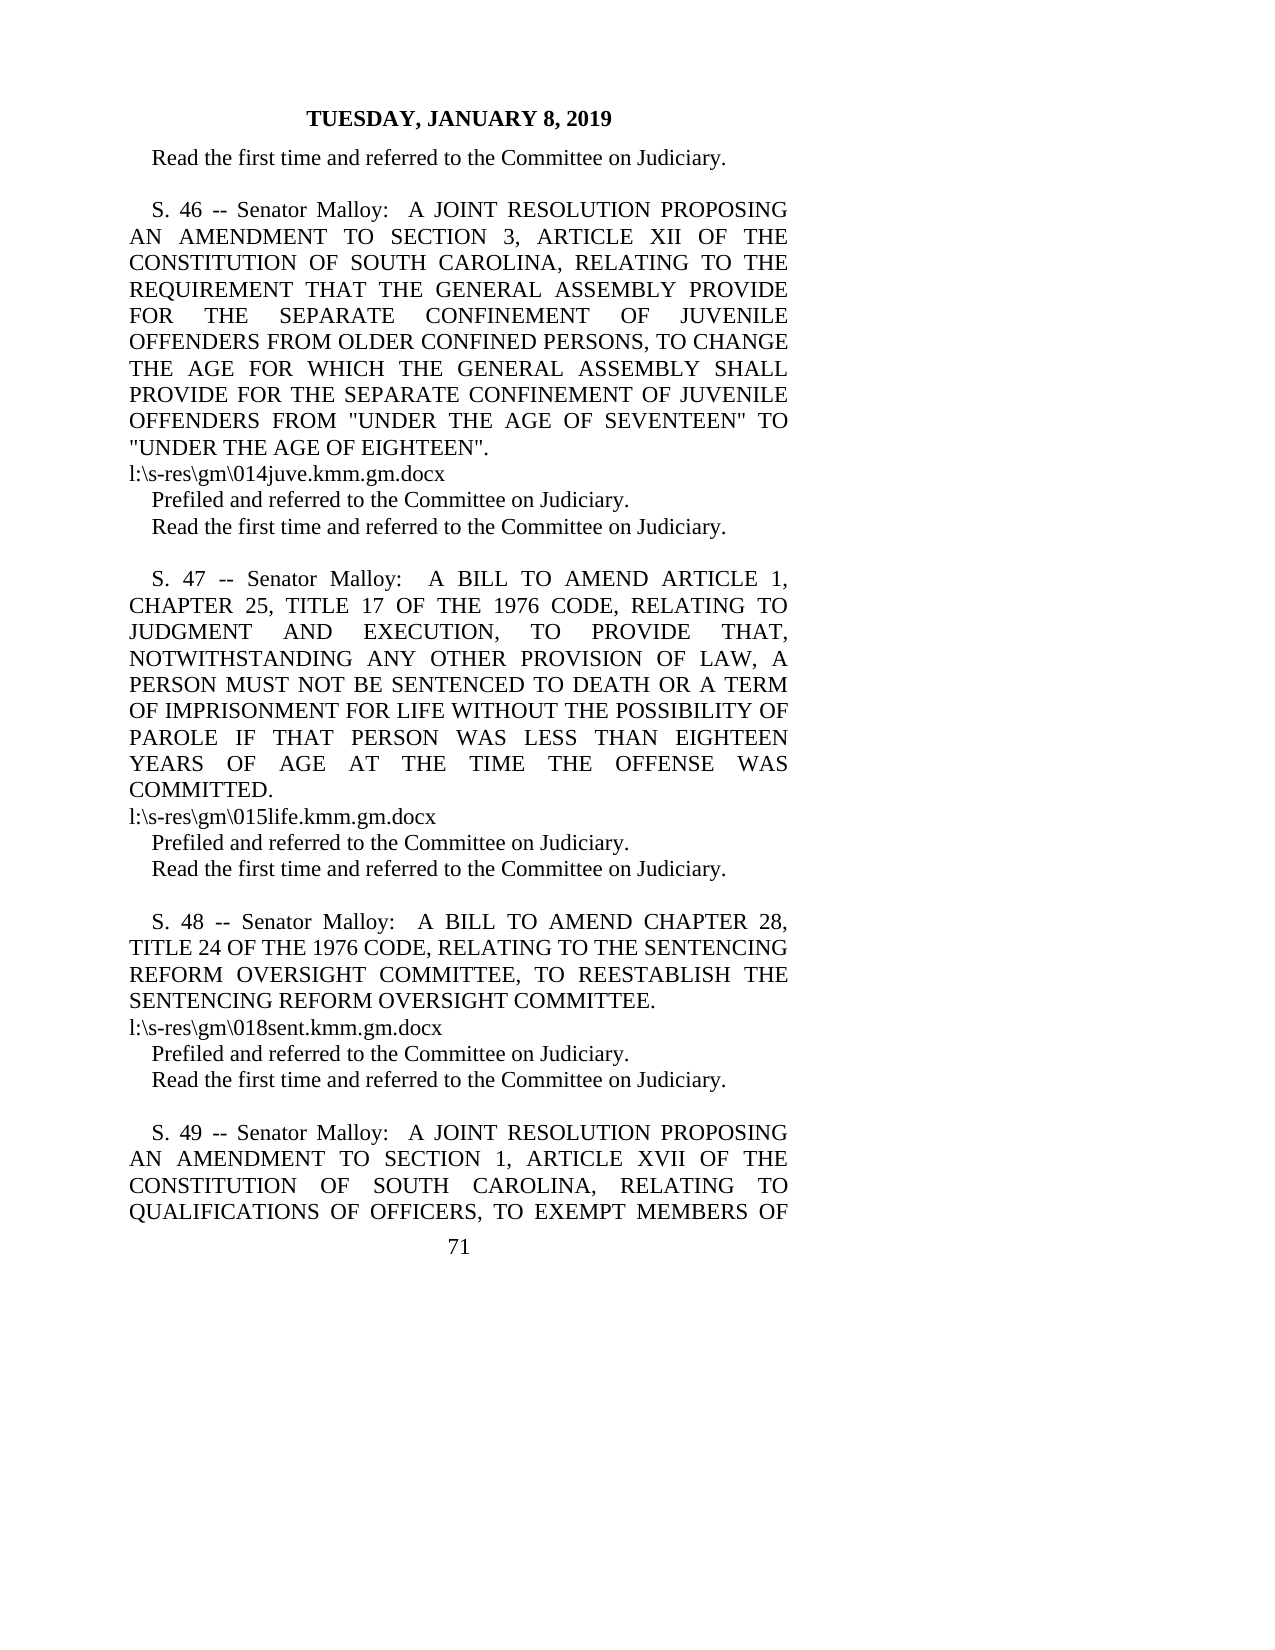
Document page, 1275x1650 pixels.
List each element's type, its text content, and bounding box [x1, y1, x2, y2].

text S. 48 -- Senator Malloy: A BILL TO AMEND CHAPTER 28, TITLE 24 OF THE 1976 CODE, RELATING TO THE SENTENCING REFORM OVERSIGHT COMMITTEE, TO REESTABLISH THE SENTENCING REFORM OVERSIGHT COMMITTEE. [129, 908, 789, 1013]
text l:\s-res\gm\018sent.kmm.gm.docx [129, 1013, 789, 1040]
text Prefiled and referred to the Committee on Judiciary. [129, 1040, 789, 1066]
text Read the first time and referred to the Committee on Judiciary. [129, 855, 789, 882]
text Read the first time and referred to the Committee on Judiciary. [129, 144, 789, 170]
text S. 46 -- Senator Malloy: A JOINT RESOLUTION PROPOSING AN AMENDMENT TO SECTION 3, ARTICLE XII OF THE CONSTITUTION OF SOUTH CAROLINA, RELATING TO THE REQUIREMENT THAT THE GENERAL ASSEMBLY PROVIDE FOR THE SEPARATE CONFINEMENT OF JUVENILE OFFENDERS FROM OLDER CONFINED PERSONS, TO CHANGE THE AGE FOR WHICH THE GENERAL ASSEMBLY SHALL PROVIDE FOR THE SEPARATE CONFINEMENT OF JUVENILE OFFENDERS FROM "UNDER THE AGE OF SEVENTEEN" TO "UNDER THE AGE OF EIGHTEEN". [129, 197, 789, 460]
text Read the first time and referred to the Committee on Judiciary. [129, 1066, 789, 1093]
text Prefiled and referred to the Committee on Judiciary. [129, 829, 789, 855]
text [129, 1119, 789, 1224]
text Prefiled and referred to the Committee on Judiciary. [129, 486, 789, 513]
text l:\s-res\gm\015life.kmm.gm.docx [129, 803, 789, 829]
text Read the first time and referred to the Committee on Judiciary. [129, 513, 789, 539]
text l:\s-res\gm\014juve.kmm.gm.docx [129, 460, 789, 486]
text S. 47 -- Senator Malloy: A BILL TO AMEND ARTICLE 1, CHAPTER 25, TITLE 17 OF THE 1976 CODE, RELATING TO JUDGMENT AND EXECUTION, TO PROVIDE THAT, NOTWITHSTANDING ANY OTHER PROVISION OF LAW, A PERSON MUST NOT BE SENTENCED TO DEATH OR A TERM OF IMPRISONMENT FOR LIFE WITHOUT THE POSSIBILITY OF PAROLE IF THAT PERSON WAS LESS THAN EIGHTEEN YEARS OF AGE AT THE TIME THE OFFENSE WAS COMMITTED. [129, 566, 789, 803]
